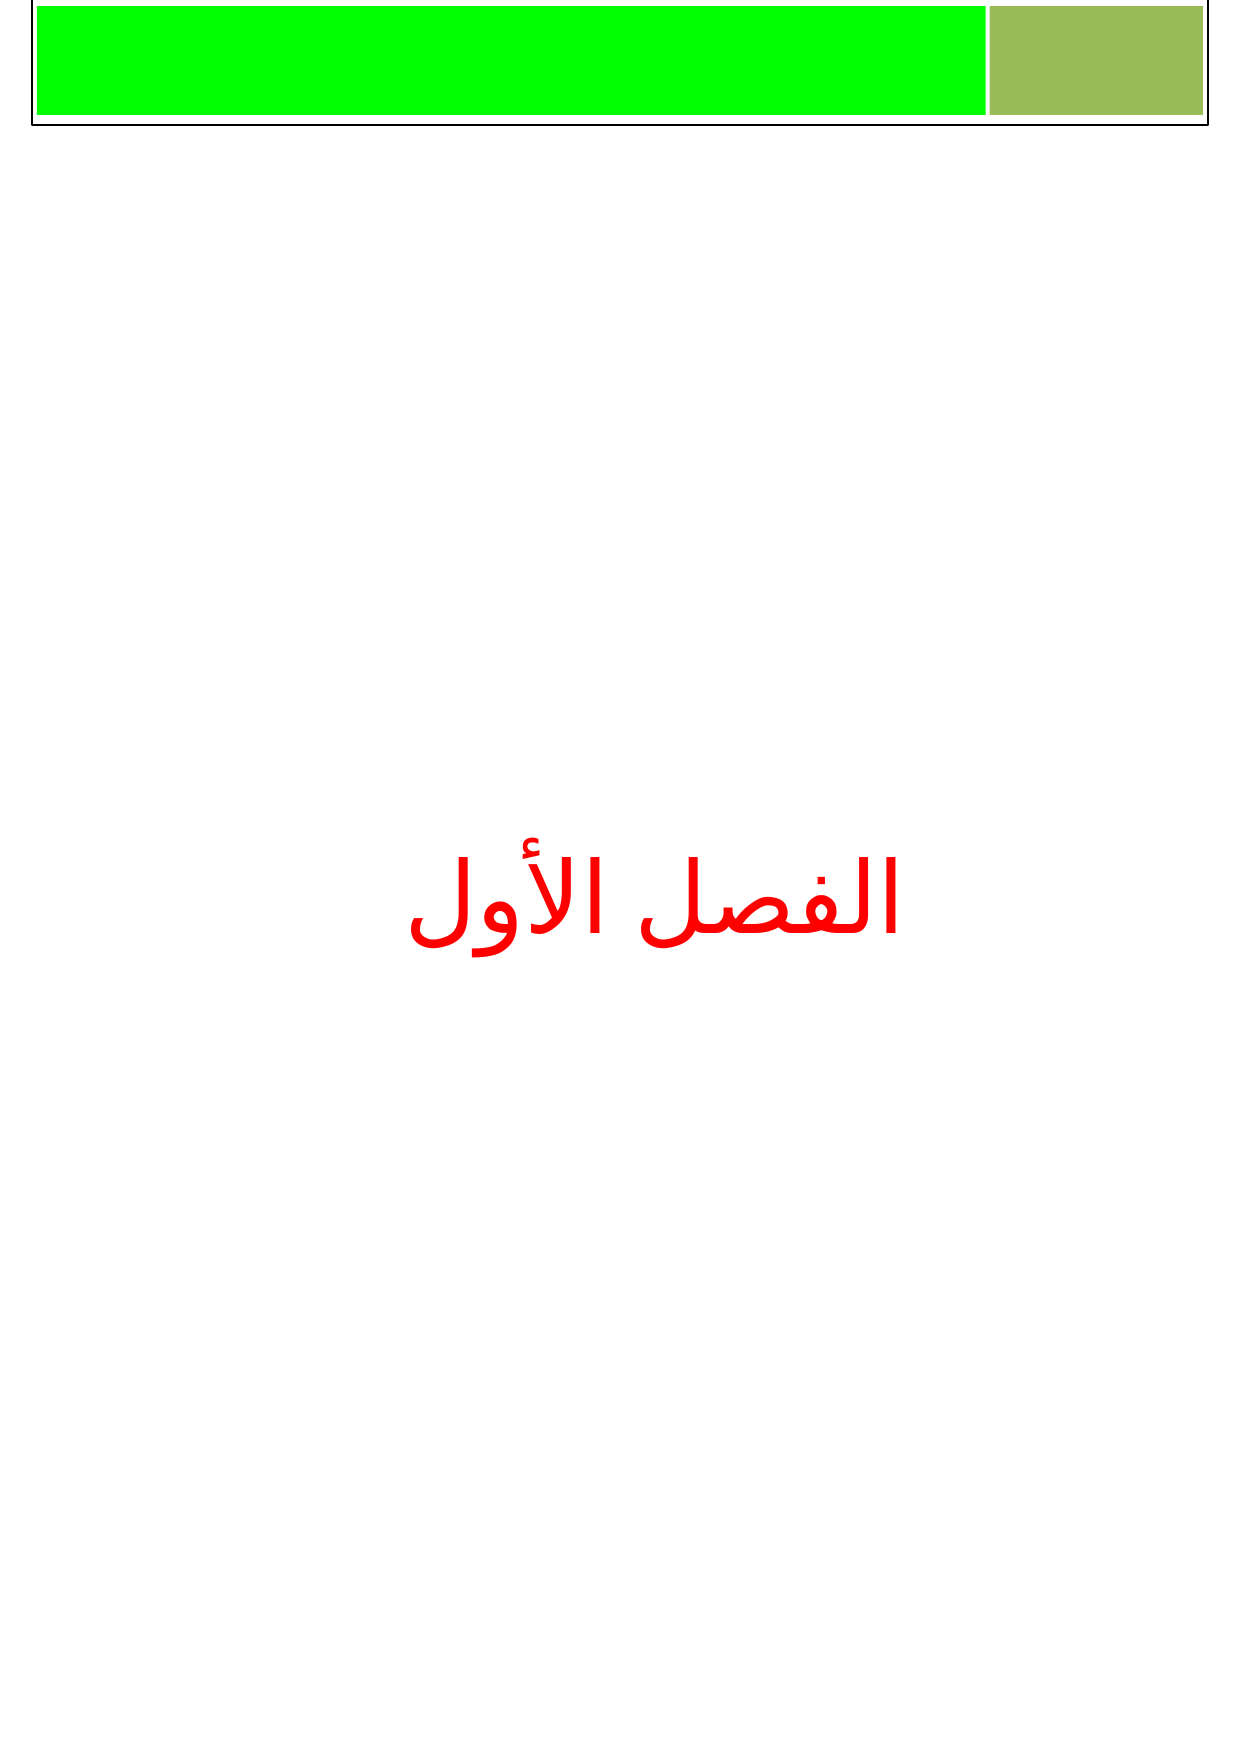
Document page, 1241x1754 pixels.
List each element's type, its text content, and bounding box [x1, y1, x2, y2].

text الفصل الأول [59, 841, 1181, 956]
